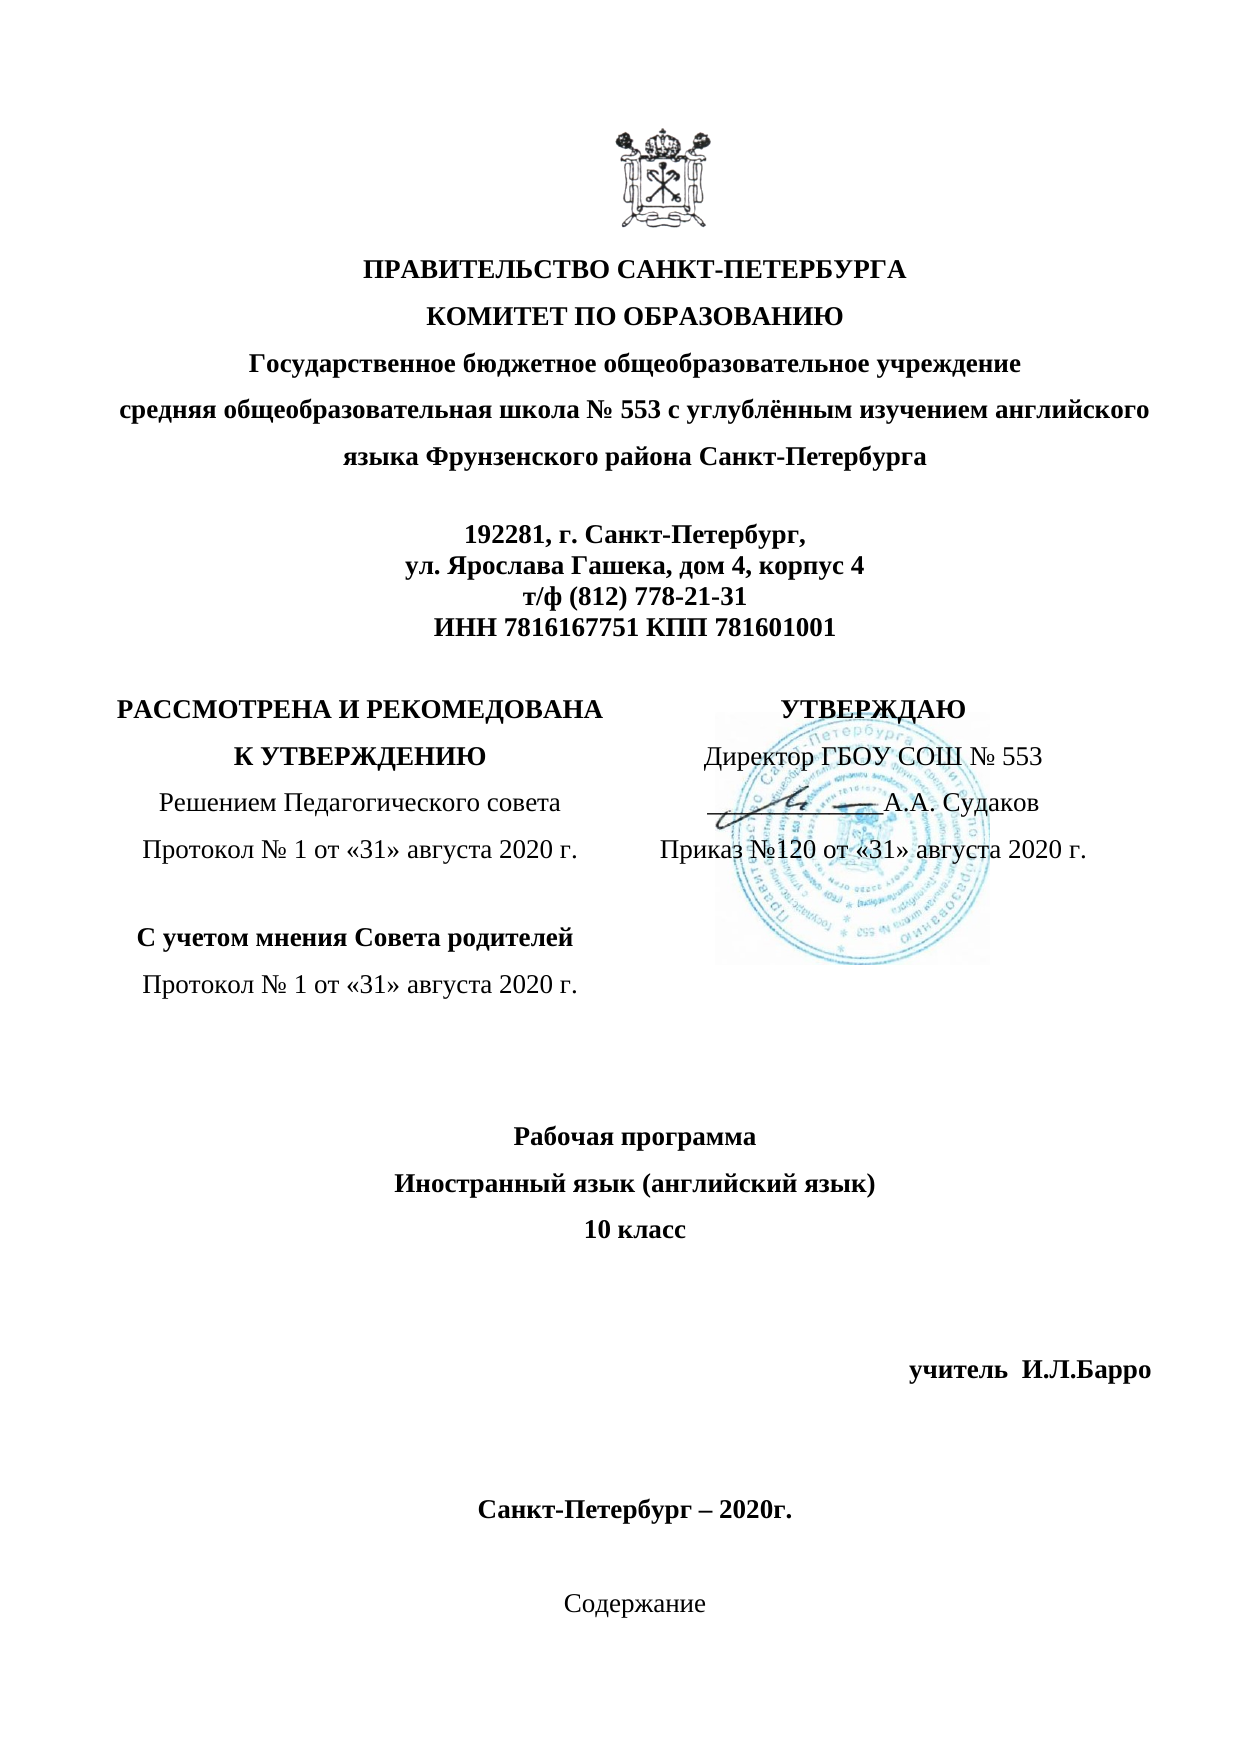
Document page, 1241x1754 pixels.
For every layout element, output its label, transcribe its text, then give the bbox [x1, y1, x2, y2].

text ИНН 7816167751 КПП 781601001 [118, 611, 1152, 643]
table_header РАССМОТРЕНА И РЕКОМЕДОВАНА К УТВЕРЖДЕНИЮ Решением Педагогического совета Протокол № 1 от «31» августа 2020 г. [103, 693, 617, 878]
text Содержание [118, 1587, 1152, 1618]
text ул. Ярослава Гашека, дом 4, корпус 4 [118, 549, 1152, 580]
text т/ф (812) 778-21-31 [118, 580, 1152, 611]
text Санкт-Петербург – 2020г. [118, 1493, 1152, 1524]
text Государственное бюджетное общеобразовательное учреждение [118, 347, 1152, 378]
text учитель И.Л.Барро [118, 1353, 1152, 1384]
text Иностранный язык (английский язык) [118, 1167, 1152, 1198]
text 192281, г. Санкт-Петербург, [118, 518, 1152, 549]
text средняя общеобразовательная школа № 553 с углублённым изучением английского языка Фрунзенского района Санкт-Петербурга [118, 393, 1152, 471]
text ПРАВИТЕЛЬСТВО САНКТ-ПЕТЕРБУРГА [118, 253, 1152, 285]
picture [614, 118, 714, 234]
text Рабочая программа [118, 1120, 1152, 1151]
text 10 класс [118, 1213, 1152, 1244]
table_cell С учетом мнения Совета родителей Протокол № 1 от «31» августа 2020 г. [103, 878, 617, 1013]
table_header УТВЕРЖДАЮ Директор ГБОУ СОШ № 553 _____________А.А. Судаков Приказ №120 от «31» августа 2020 г. [617, 693, 1130, 878]
text КОМИТЕТ ПО ОБРАЗОВАНИЮ [118, 300, 1152, 331]
table_cell [617, 878, 1130, 1013]
